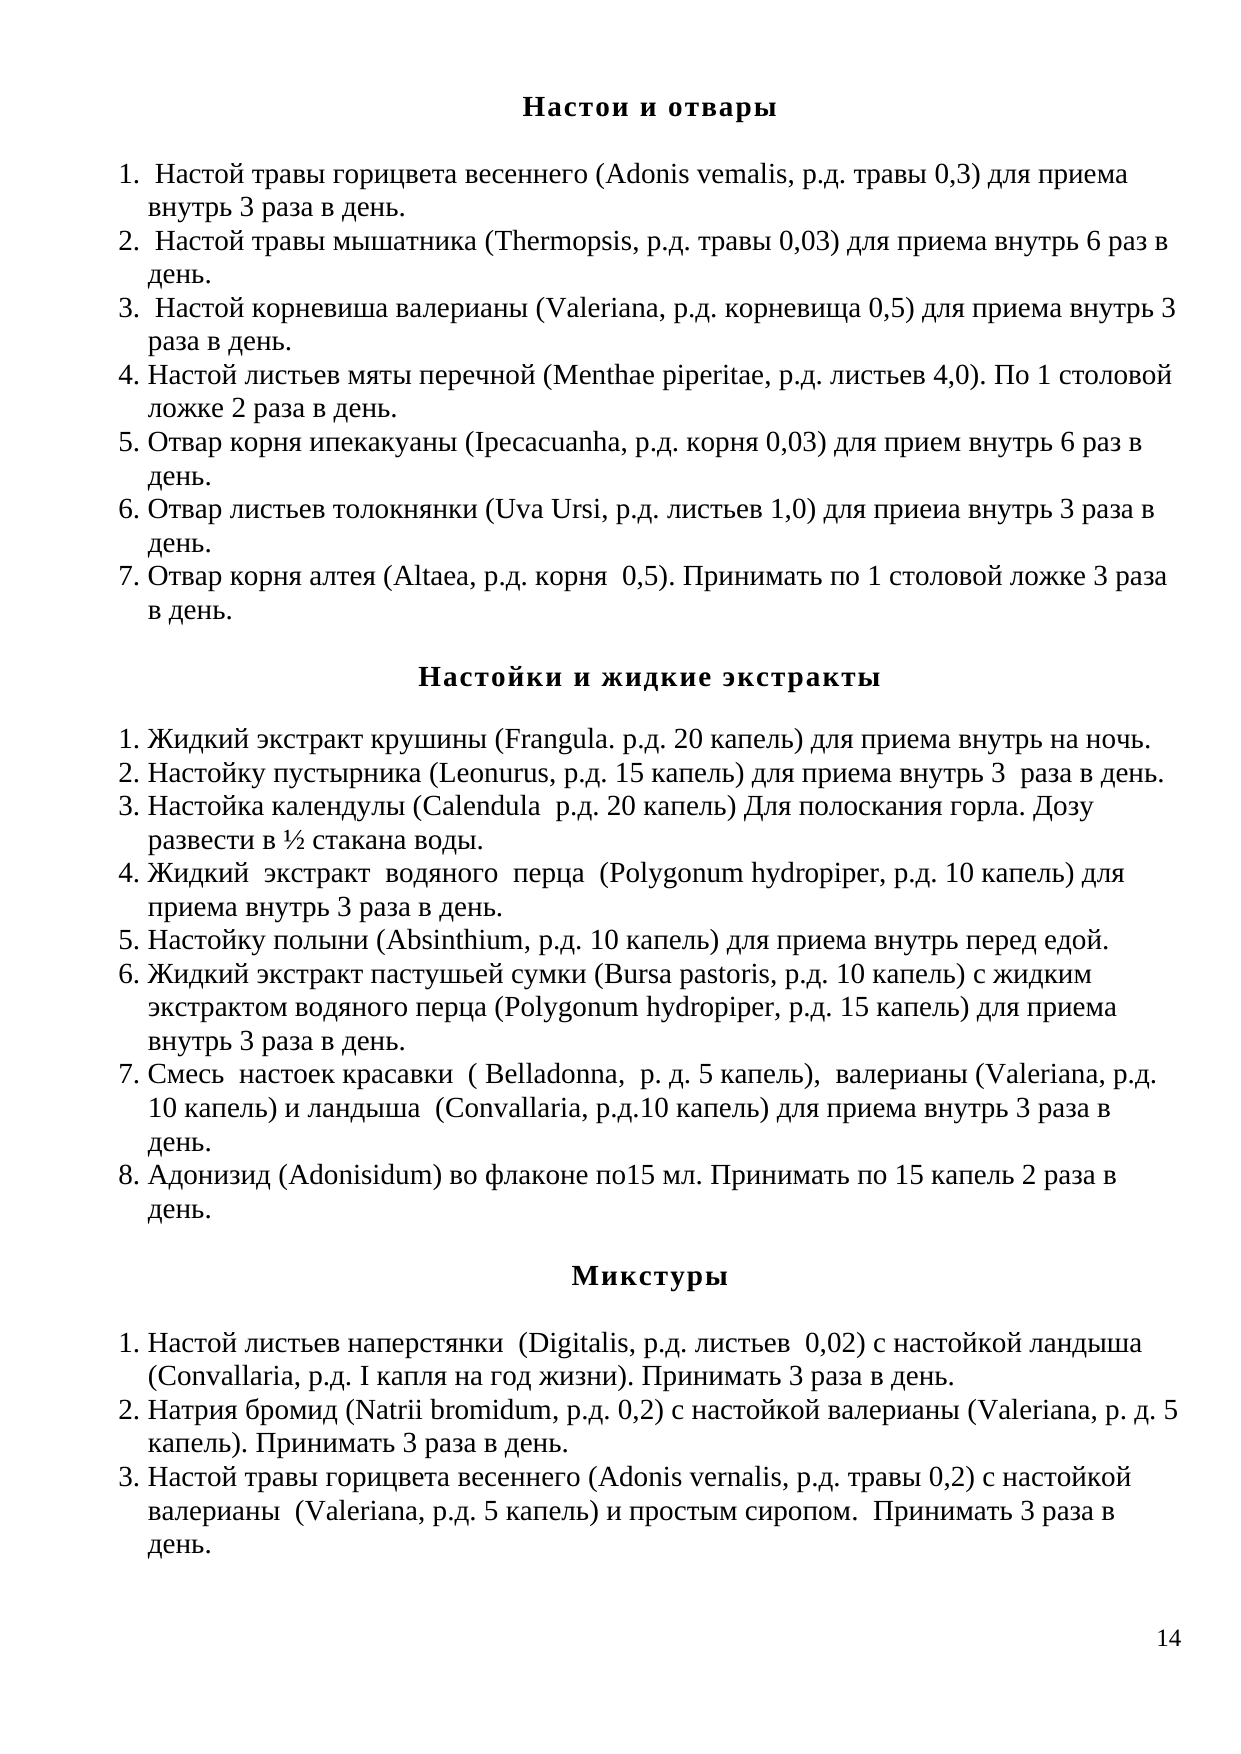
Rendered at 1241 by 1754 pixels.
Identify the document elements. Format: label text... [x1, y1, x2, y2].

text 3. Настойка календулы (Calendula р.д. 20 капель) Для полоскания горла. Дозу развести в ½ стакана воды. [118, 788, 1181, 855]
text 8. Адонизид (Adonisidum) во флаконе по15 мл. Принимать по 15 капель 2 раза в день. [118, 1157, 1181, 1224]
text 2. Настойку пустырника (Leonurus, р.д. 15 капель) для приема внутрь 3 раза в день. [118, 755, 1181, 788]
text 4. Настой листьев мяты перечной (Menthae piperitae, р.д. листьев 4,0). По 1 столовой ложке 2 раза в день. [118, 357, 1181, 424]
text Микстуры [118, 1258, 1181, 1291]
text 2. Настой травы мышатника (Thermopsis, р.д. травы 0,03) для приема внутрь 6 раз в день. [118, 223, 1181, 290]
text 2. Натрия бромид (Natrii bromidum, р.д. 0,2) с настойкой валерианы (Valeriana, р. д. 5 капель). Принимать 3 раза в день. [118, 1392, 1181, 1459]
text 4. Жидкий экстракт водяного перца (Polygonum hydropiper, р.д. 10 капель) для приема внутрь 3 раза в день. [118, 855, 1181, 922]
text 1. Настой травы горицвета весеннего (Adonis vemalis, р.д. травы 0,3) для приема внутрь 3 раза в день. [118, 156, 1181, 223]
text 1. Жидкий экстракт крушины (Frangula. р.д. 20 капель) для приема внутрь на ночь. [118, 721, 1181, 755]
text 3. Настой корневиша валерианы (Valeriana, р.д. корневища 0,5) для приема внутрь 3 раза в день. [118, 290, 1181, 357]
text 1. Настой листьев наперстянки (Digitalis, р.д. листьев 0,02) с настойкой ландыша (Convallaria, р.д. I капля на год жизни). Принимать 3 раза в день. [118, 1325, 1181, 1392]
text 3. Настой травы горицвета весеннего (Adonis vernalis, р.д. травы 0,2) с настойкой валерианы (Valeriana, р.д. 5 капель) и простым сиропом. Принимать 3 раза в день. [118, 1459, 1181, 1560]
text Настои и отвары [118, 89, 1181, 122]
text 5. Отвар корня ипекакуаны (Ipecacuanha, р.д. корня 0,03) для прием внутрь 6 раз в день. [118, 424, 1181, 491]
text 5. Настойку полыни (Absinthium, р.д. 10 капель) для приема внутрь перед едой. [118, 922, 1181, 956]
text Настойки и жидкие экстракты [118, 659, 1181, 692]
text 7. Отвар корня алтея (Altaea, р.д. корня 0,5). Принимать по 1 столовой ложке 3 раза в день. [118, 558, 1181, 625]
text 6. Жидкий экстракт пастушьей сумки (Bursa pastoris, р.д. 10 капель) с жидким экстрактом водяного перца (Polygonum hydropiper, р.д. 15 капель) для приема внутрь 3 раза в день. [118, 956, 1181, 1057]
text 7. Смесь настоек красавки ( Belladonna, р. д. 5 капель), валерианы (Valeriana, р.д. 10 капель) и ландыша (Convallaria, р.д.10 капель) для приема внутрь 3 раза в день. [118, 1057, 1181, 1157]
text 6. Отвар листьев толокнянки (Uva Ursi, р.д. листьев 1,0) для приеиа внутрь 3 раза в день. [118, 491, 1181, 558]
